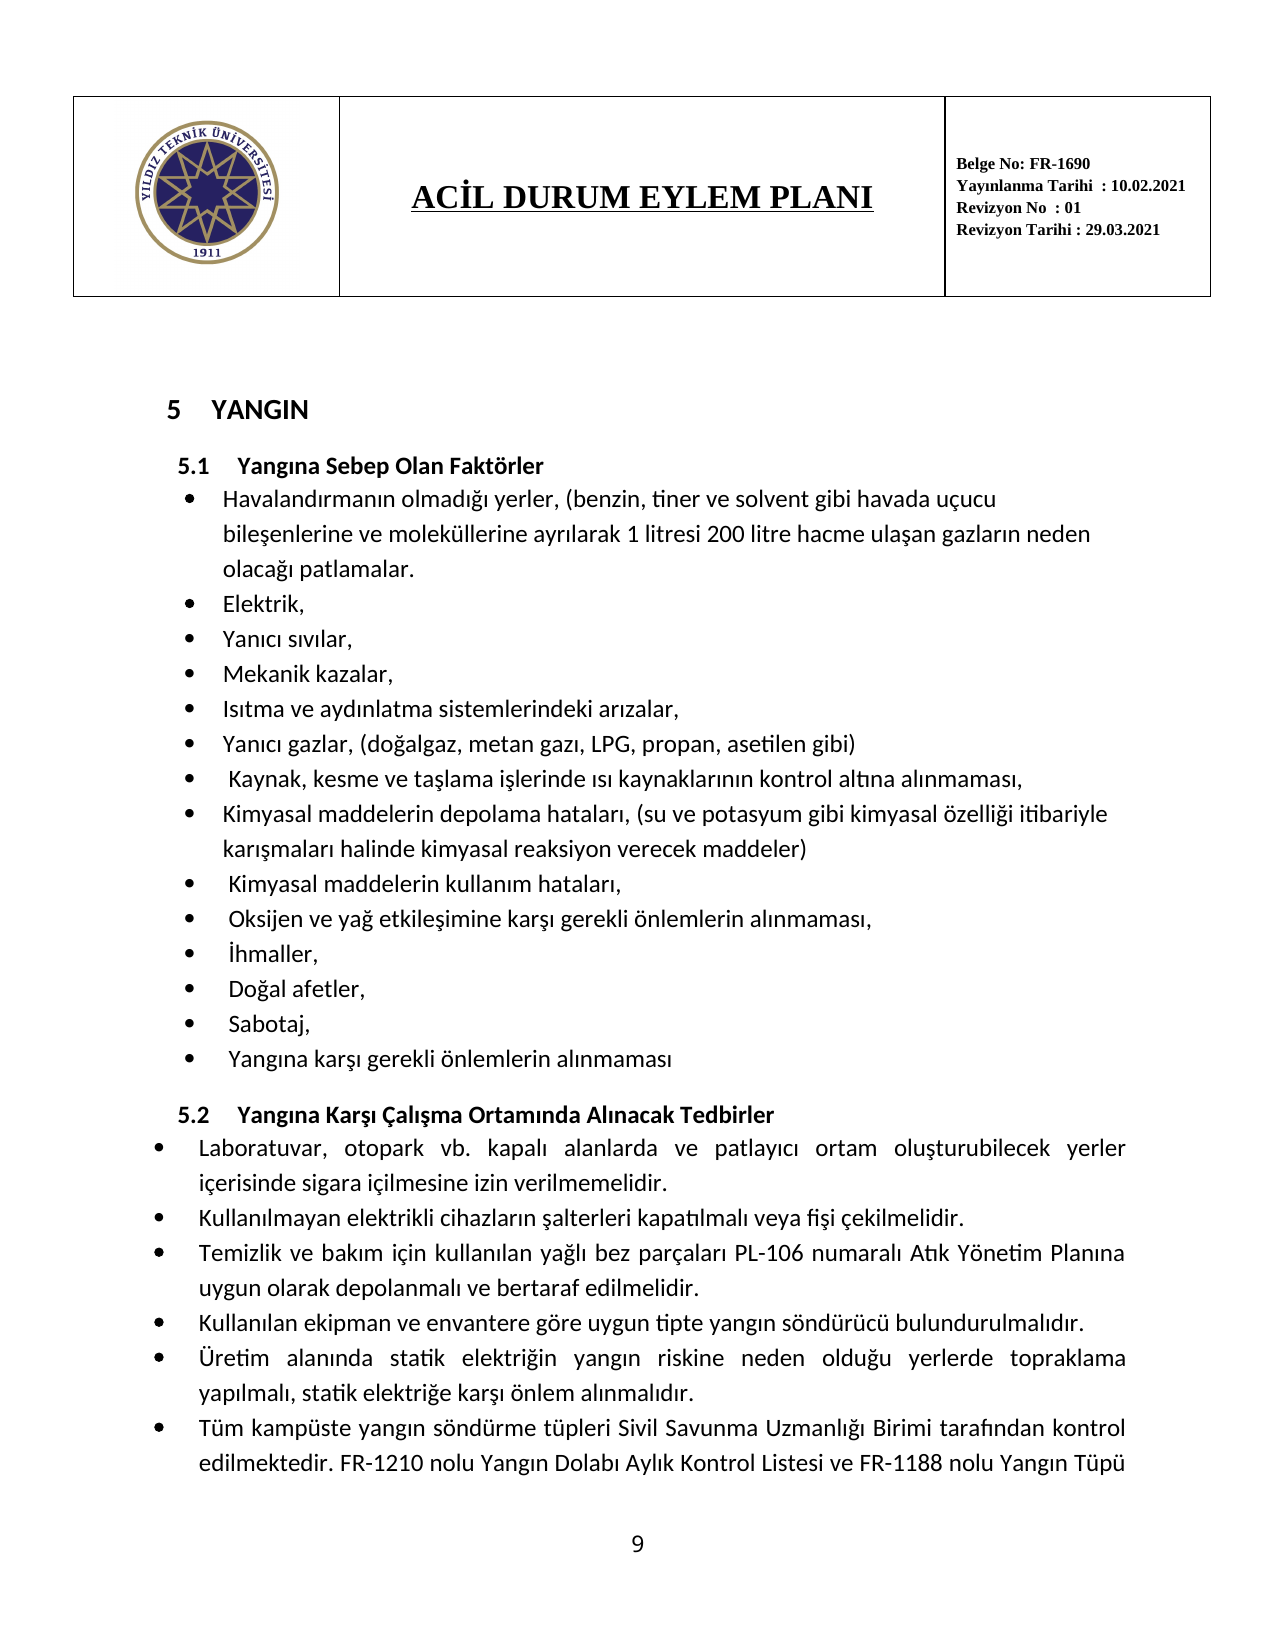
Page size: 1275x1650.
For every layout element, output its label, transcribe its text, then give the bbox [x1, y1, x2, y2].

list Doğal afetler, [185, 973, 1127, 1003]
list Kullanılan ekipman ve envantere göre uygun tipte yangın söndürücü bulundurulmalıdır. [154, 1307, 1127, 1337]
list Isıtma ve aydınlatma sistemlerindeki arızalar, [185, 693, 1127, 723]
subtitle Yangına Karşı Çalışma Ortamında Alınacak Tedbirler [177, 1099, 1127, 1129]
list Elektrik, [185, 588, 1127, 618]
list Yangına karşı gerekli önlemlerin alınmaması [185, 1043, 1127, 1073]
subtitle Yangına Sebep Olan Faktörler [177, 450, 1127, 481]
list Kimyasal maddelerin kullanım hataları, [185, 868, 1127, 898]
list Üretim alanında statik elektriğin yangın riskine neden olduğu yerlerde topraklama yapılmalı, statik elektriğe karşı önlem alınmalıdır. [154, 1342, 1127, 1407]
list İhmaller, [185, 938, 1127, 968]
picture [113, 97, 300, 296]
list Sabotaj, [185, 1008, 1127, 1038]
list Oksijen ve yağ etkileşimine karşı gerekli önlemlerin alınmaması, [185, 903, 1127, 933]
list Temizlik ve bakım için kullanılan yağlı bez parçaları PL-106 numaralı Atık Yönetim Planına uygun olarak depolanmalı ve bertaraf edilmelidir. [154, 1237, 1127, 1302]
list Yanıcı sıvılar, [185, 623, 1127, 653]
list Laboratuvar, otopark vb. kapalı alanlarda ve patlayıcı ortam oluşturubilecek yerler içerisinde sigara içilmesine izin verilmemelidir. [154, 1132, 1127, 1197]
list Kaynak, kesme ve taşlama işlerinde ısı kaynaklarının kontrol altına alınmaması, [185, 763, 1127, 793]
list Kimyasal maddelerin depolama hataları, (su ve potasyum gibi kimyasal özelliği itibariyle karışmaları halinde kimyasal reaksiyon verecek maddeler) [185, 798, 1127, 863]
list Mekanik kazalar, [185, 658, 1127, 688]
list Kullanılmayan elektrikli cihazların şalterleri kapatılmalı veya fişi çekilmelidir. [154, 1202, 1127, 1232]
list Yanıcı gazlar, (doğalgaz, metan gazı, LPG, propan, asetilen gibi) [185, 728, 1127, 758]
list Havalandırmanın olmadığı yerler, (benzin, tiner ve solvent gibi havada uçucu bileşenlerine ve moleküllerine ayrılarak 1 litresi 200 litre hacme ulaşan gazların neden olacağı patlamalar. [185, 483, 1127, 583]
subtitle YANGIN [166, 391, 1127, 426]
